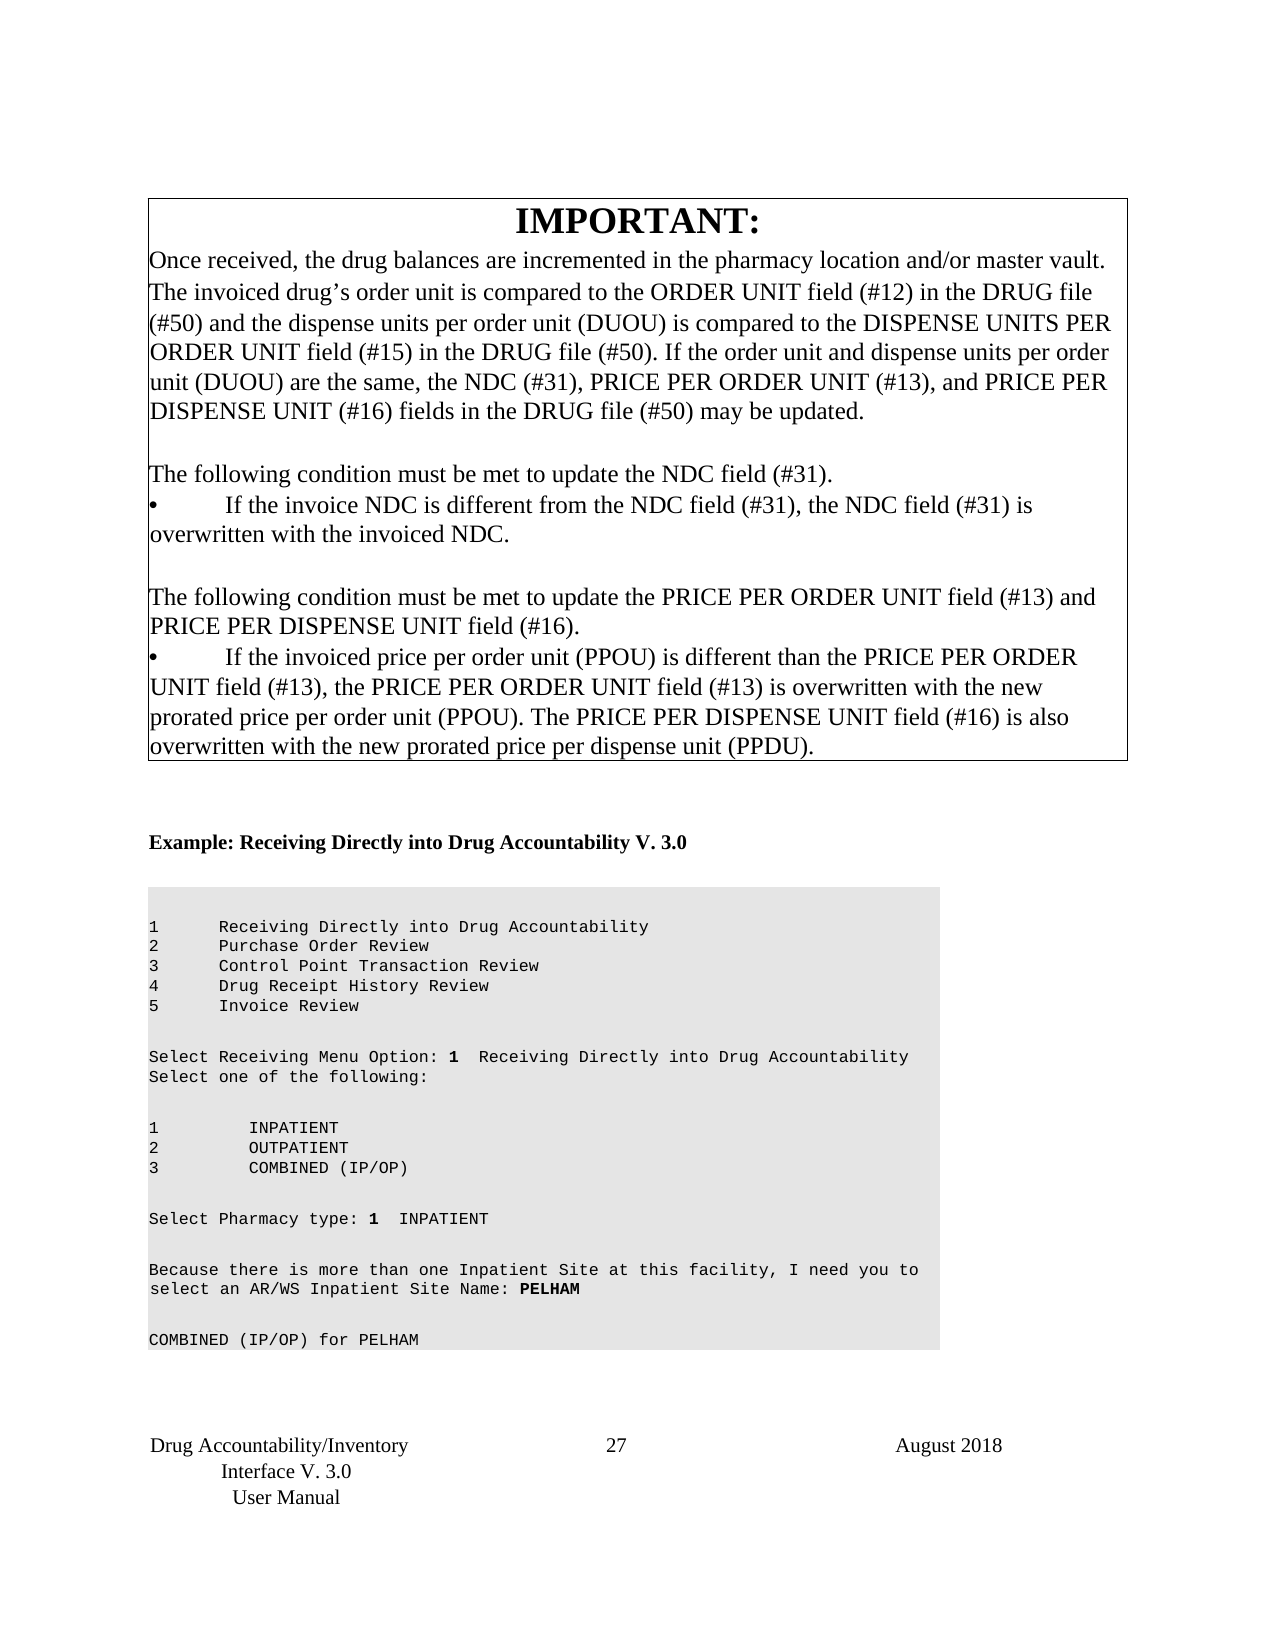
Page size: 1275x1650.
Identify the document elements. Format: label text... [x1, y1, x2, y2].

list Purchase Order Review [148, 938, 940, 957]
text The following condition must be met to update the NDC field (#31). [149, 458, 1127, 487]
text The following condition must be met to update the PRICE PER ORDER UNIT field (#13) and PRICE PER DISPENSE UNIT field (#16). [149, 581, 1127, 640]
list Receiving Directly into Drug Accountability [148, 918, 940, 937]
text Example: Receiving Directly into Drug Accountability V. 3.0 [148, 830, 1127, 854]
list OUTPATIENT [148, 1139, 940, 1158]
text Select Receiving Menu Option: 1 Receiving Directly into Drug Accountability [148, 1049, 940, 1067]
list Drug Receipt History Review [148, 978, 940, 997]
text Select one of the following: [148, 1068, 940, 1087]
list If the invoice NDC is different from the NDC field (#31), the NDC field (#31) is overwritten with the invoiced NDC. [149, 489, 1127, 548]
list Invoice Review [148, 998, 940, 1017]
text The invoiced drug’s order unit is compared to the ORDER UNIT field (#12) in the DRUG file [149, 276, 1127, 305]
text (#50) and the dispense units per order unit (DUOU) is compared to the DISPENSE UNITS PER ORDER UNIT field (#15) in the DRUG file (#50). If the order unit and dispense units per order unit (DUOU) are the same, the NDC (#31), PRICE PER ORDER UNIT (#13), and PRICE PER DISPENSE UNIT (#16) fields in the DRUG file (#50) may be updated. [149, 307, 1127, 425]
list If the invoiced price per order unit (PPOU) is different than the PRICE PER ORDER UNIT field (#13), the PRICE PER ORDER UNIT field (#13) is overwritten with the new prorated price per order unit (PPOU). The PRICE PER DISPENSE UNIT field (#16) is also overwritten with the new prorated price per dispense unit (PPDU). [149, 641, 1127, 760]
list INPATIENT [148, 1119, 940, 1138]
list COMBINED (IP/OP) [148, 1159, 940, 1178]
text Once received, the drug balances are incremented in the pharmacy location and/or master vault. [149, 244, 1127, 274]
text IMPORTANT: [149, 199, 1127, 242]
text COMBINED (IP/OP) for PELHAM [148, 1331, 940, 1350]
list Control Point Transaction Review [148, 958, 940, 977]
text Select Pharmacy type: 1 INPATIENT [148, 1210, 940, 1229]
text Because there is more than one Inpatient Site at this facility, I need you to select an AR/WS Inpatient Site Name: PELHAM [148, 1261, 940, 1299]
